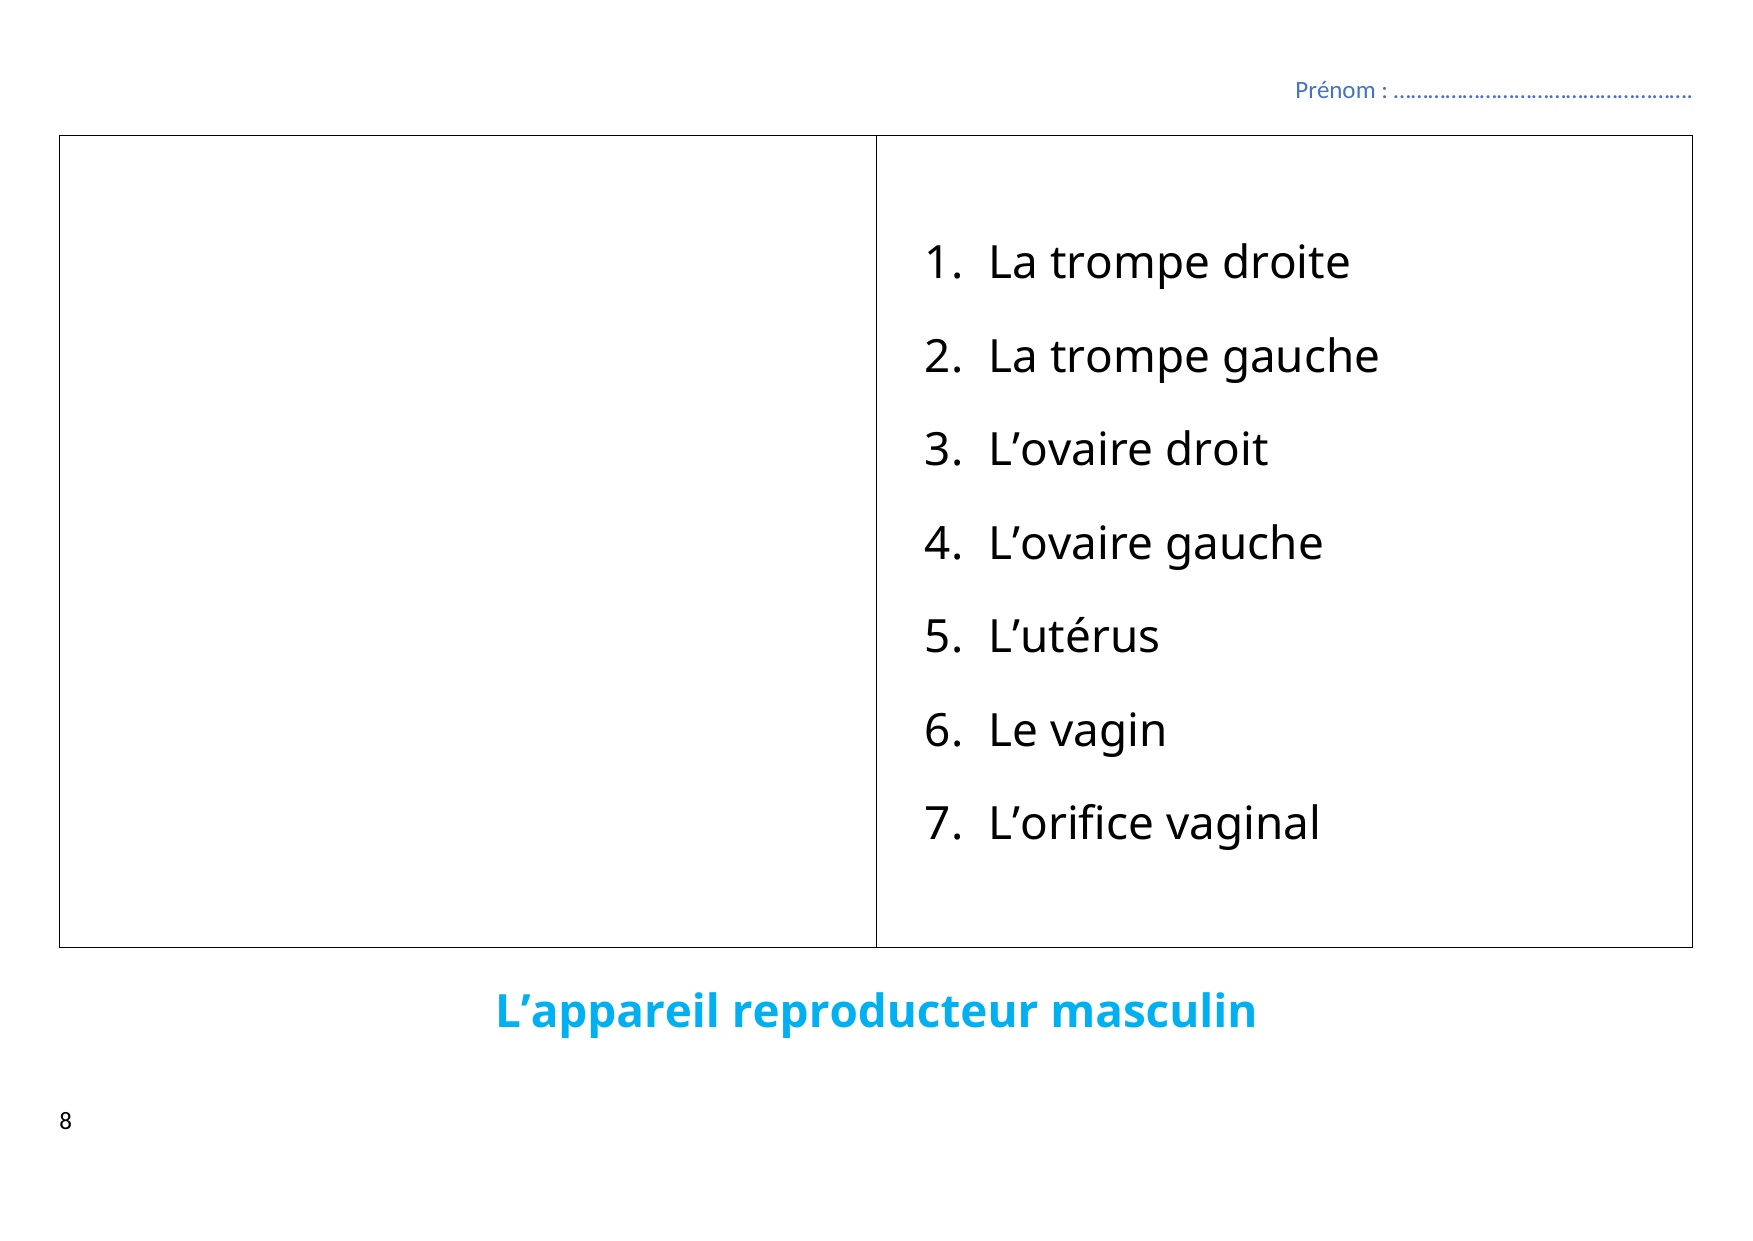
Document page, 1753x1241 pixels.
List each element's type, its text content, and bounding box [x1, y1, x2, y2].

table_cell [60, 136, 876, 947]
text L’appareil reproducteur masculin [59, 979, 1693, 1041]
table_cell La trompe droite La trompe gauche L’ovaire droit L’ovaire gauche L’utérus Le vagin L’orifice vaginal [877, 136, 1692, 947]
